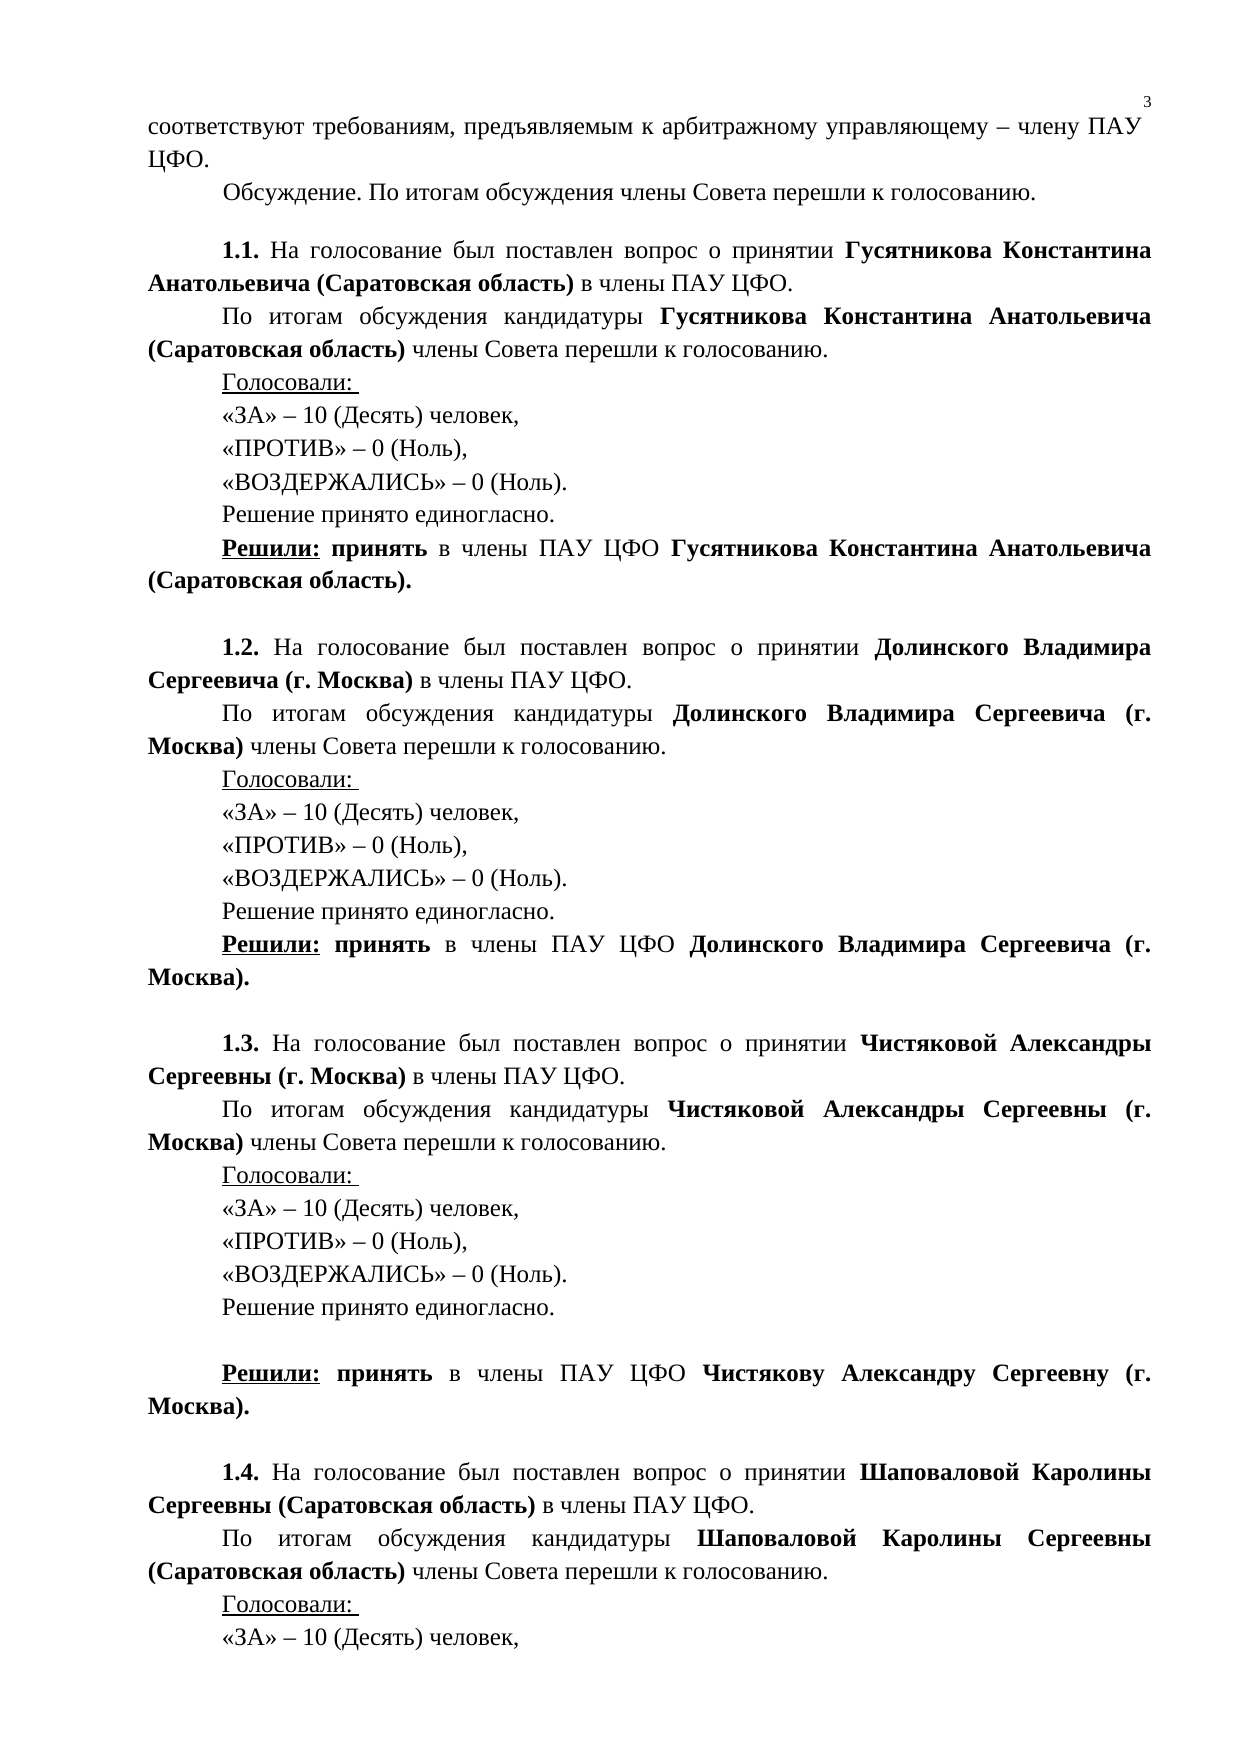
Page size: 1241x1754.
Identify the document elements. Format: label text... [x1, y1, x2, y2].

text Решение принято единогласно. [148, 1292, 1152, 1321]
text По итогам обсуждения кандидатуры Гусятникова Константина Анатольевича (Саратовская область) члены Совета перешли к голосованию. [148, 301, 1152, 363]
text «ЗА» – 10 (Десять) человек, [148, 797, 1152, 826]
text 1.3. На голосование был поставлен вопрос о принятии Чистяковой Александры Сергеевны (г. Москва) в члены ПАУ ЦФО. [148, 1028, 1152, 1090]
text «ВОЗДЕРЖАЛИСЬ» – 0 (Ноль). [148, 863, 1152, 892]
text 1.1. На голосование был поставлен вопрос о принятии Гусятникова Константина Анатольевича (Саратовская область) в члены ПАУ ЦФО. [148, 235, 1152, 297]
text 1.2. На голосование был поставлен вопрос о принятии Долинского Владимира Сергеевича (г. Москва) в члены ПАУ ЦФО. [148, 632, 1152, 693]
text Голосовали: [148, 764, 1152, 792]
text Решили: принять в члены ПАУ ЦФО Чистякову Александру Сергеевну (г. Москва). [148, 1358, 1152, 1420]
text Решение принято единогласно. [148, 896, 1152, 924]
text «ВОЗДЕРЖАЛИСЬ» – 0 (Ноль). [148, 467, 1152, 495]
text «ПРОТИВ» – 0 (Ноль), [148, 433, 1152, 462]
text По итогам обсуждения кандидатуры Шаповаловой Каролины Сергеевны (Саратовская область) члены Совета перешли к голосованию. [148, 1523, 1152, 1585]
text Голосовали: [148, 1160, 1152, 1189]
text Голосовали: [148, 367, 1152, 396]
text «ПРОТИВ» – 0 (Ноль), [148, 830, 1152, 858]
text «ЗА» – 10 (Десять) человек, [148, 1193, 1152, 1222]
text «ЗА» – 10 (Десять) человек, [148, 1622, 1152, 1651]
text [148, 111, 1152, 173]
text Решили: принять в члены ПАУ ЦФО Долинского Владимира Сергеевича (г. Москва). [148, 929, 1152, 991]
text «ЗА» – 10 (Десять) человек, [148, 401, 1152, 429]
text Голосовали: [148, 1589, 1152, 1618]
text Решение принято единогласно. [148, 499, 1152, 528]
text «ВОЗДЕРЖАЛИСЬ» – 0 (Ноль). [148, 1259, 1152, 1288]
text 1.4. На голосование был поставлен вопрос о принятии Шаповаловой Каролины Сергеевны (Саратовская область) в члены ПАУ ЦФО. [148, 1457, 1152, 1519]
text Решили: принять в члены ПАУ ЦФО Гусятникова Константина Анатольевича (Саратовская область). [148, 533, 1152, 594]
text «ПРОТИВ» – 0 (Ноль), [148, 1226, 1152, 1255]
text Обсуждение. По итогам обсуждения члены Совета перешли к голосованию. [148, 177, 1152, 206]
text По итогам обсуждения кандидатуры Чистяковой Александры Сергеевны (г. Москва) члены Совета перешли к голосованию. [148, 1094, 1152, 1156]
text По итогам обсуждения кандидатуры Долинского Владимира Сергеевича (г. Москва) члены Совета перешли к голосованию. [148, 698, 1152, 759]
